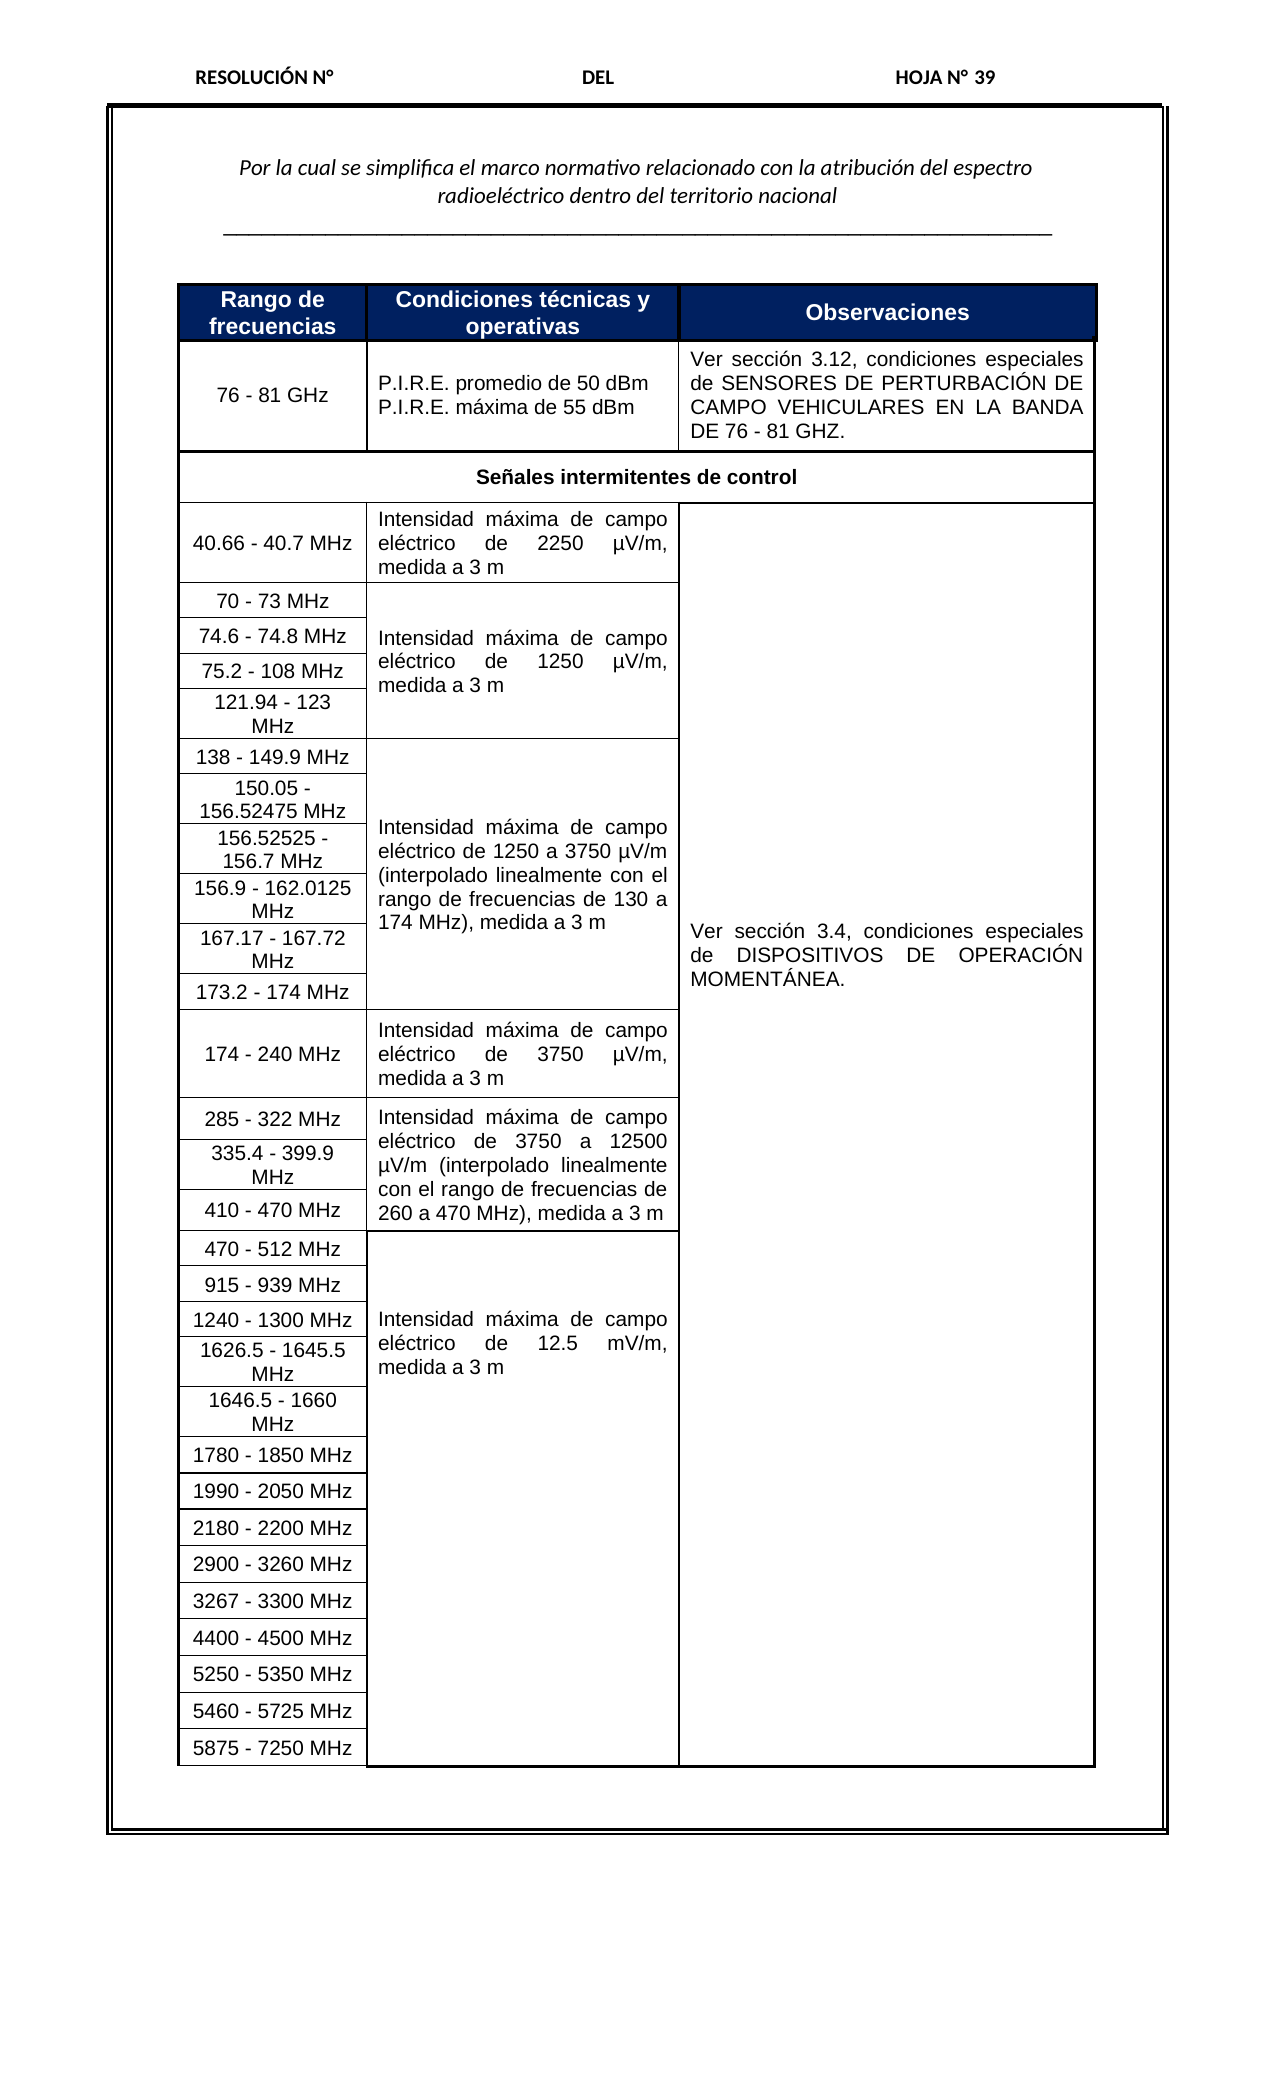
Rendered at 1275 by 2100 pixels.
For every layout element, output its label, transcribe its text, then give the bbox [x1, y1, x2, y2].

table_cell Ver sección 3.4, condiciones especiales de DISPOSITIVOS DE OPERACIÓN MOMENTÁNEA. Ver sección 3.4, condiciones especiales de DISPOSITIVOS DE OPERACIÓN MOMENTÁNEA. [680, 504, 1093, 1765]
table_cell Intensidad máxima de campo eléctrico de 2250 µV/m, medida a 3 m [367, 503, 678, 582]
table_cell 1780 - 1850 MHz [180, 1437, 366, 1472]
table_cell 1990 - 2050 MHz [180, 1474, 366, 1508]
table_cell 76 - 81 GHz [180, 342, 366, 449]
table_header Rango de frecuencias [180, 286, 365, 339]
table_cell 5875 - 7250 MHz [180, 1729, 366, 1765]
table_cell 5460 - 5725 MHz [180, 1693, 366, 1728]
table_header Observaciones [681, 286, 1095, 339]
table_cell 915 - 939 MHz [180, 1266, 366, 1301]
table_cell Señales intermitentes de control [180, 453, 1093, 502]
table_cell Intensidad máxima de campo eléctrico de 1250 a 3750 µV/m (interpolado linealmente con el rango de frecuencias de 130 a 174 MHz), medida a 3 m [367, 739, 678, 1009]
table_cell 40.66 - 40.7 MHz [180, 503, 366, 582]
table_cell 1240 - 1300 MHz [180, 1302, 366, 1336]
table_cell 167.17 - 167.72 MHz [180, 924, 366, 973]
table_cell 70 - 73 MHz [180, 583, 366, 617]
table_cell 1646.5 - 1660 MHz [180, 1387, 366, 1436]
table_cell 156.52525 - 156.7 MHz [180, 824, 366, 873]
table_cell 174 - 240 MHz [180, 1010, 366, 1097]
table_cell 335.4 - 399.9 MHz [180, 1140, 366, 1188]
table_cell 75.2 - 108 MHz [180, 654, 366, 688]
table_cell 138 - 149.9 MHz [180, 739, 366, 773]
table_cell 150.05 - 156.52475 MHz [180, 774, 366, 823]
table_cell 74.6 - 74.8 MHz [180, 618, 366, 652]
table_cell 156.9 - 162.0125 MHz [180, 874, 366, 923]
table_cell 3267 - 3300 MHz [180, 1583, 366, 1618]
table_cell 470 - 512 MHz [180, 1231, 366, 1265]
table_cell 2180 - 2200 MHz [180, 1510, 366, 1545]
table_cell 1626.5 - 1645.5 MHz [180, 1337, 366, 1386]
table_cell Ver sección 3.12, condiciones especiales de SENSORES DE PERTURBACIÓN DE CAMPO VEHICULARES EN LA BANDA DE 76 - 81 GHZ. [679, 342, 1093, 449]
table_cell Intensidad máxima de campo eléctrico de 3750 a 12500 µV/m (interpolado linealmente con el rango de frecuencias de 260 a 470 MHz), medida a 3 m [367, 1098, 678, 1230]
table_cell P.I.R.E. promedio de 50 dBm P.I.R.E. máxima de 55 dBm [368, 342, 678, 449]
table_cell 121.94 - 123 MHz [180, 689, 366, 738]
table_cell 410 - 470 MHz [180, 1190, 366, 1230]
table_cell 285 - 322 MHz [180, 1098, 366, 1138]
table_cell Intensidad máxima de campo eléctrico de 1250 µV/m, medida a 3 m [367, 583, 678, 738]
table_cell 173.2 - 174 MHz [180, 974, 366, 1009]
table_cell Intensidad máxima de campo eléctrico de 3750 µV/m, medida a 3 m [367, 1010, 678, 1097]
table_cell 2900 - 3260 MHz [180, 1546, 366, 1582]
table_cell Intensidad máxima de campo eléctrico de 12.5 mV/m, medida a 3 m Intensidad máxima de campo eléctrico de 12.5 mV/m, medida a 3 m [368, 1232, 678, 1765]
table_cell 4400 - 4500 MHz [180, 1619, 366, 1655]
table_header Condiciones técnicas y operativas [368, 286, 677, 339]
table_cell 5250 - 5350 MHz [180, 1656, 366, 1692]
